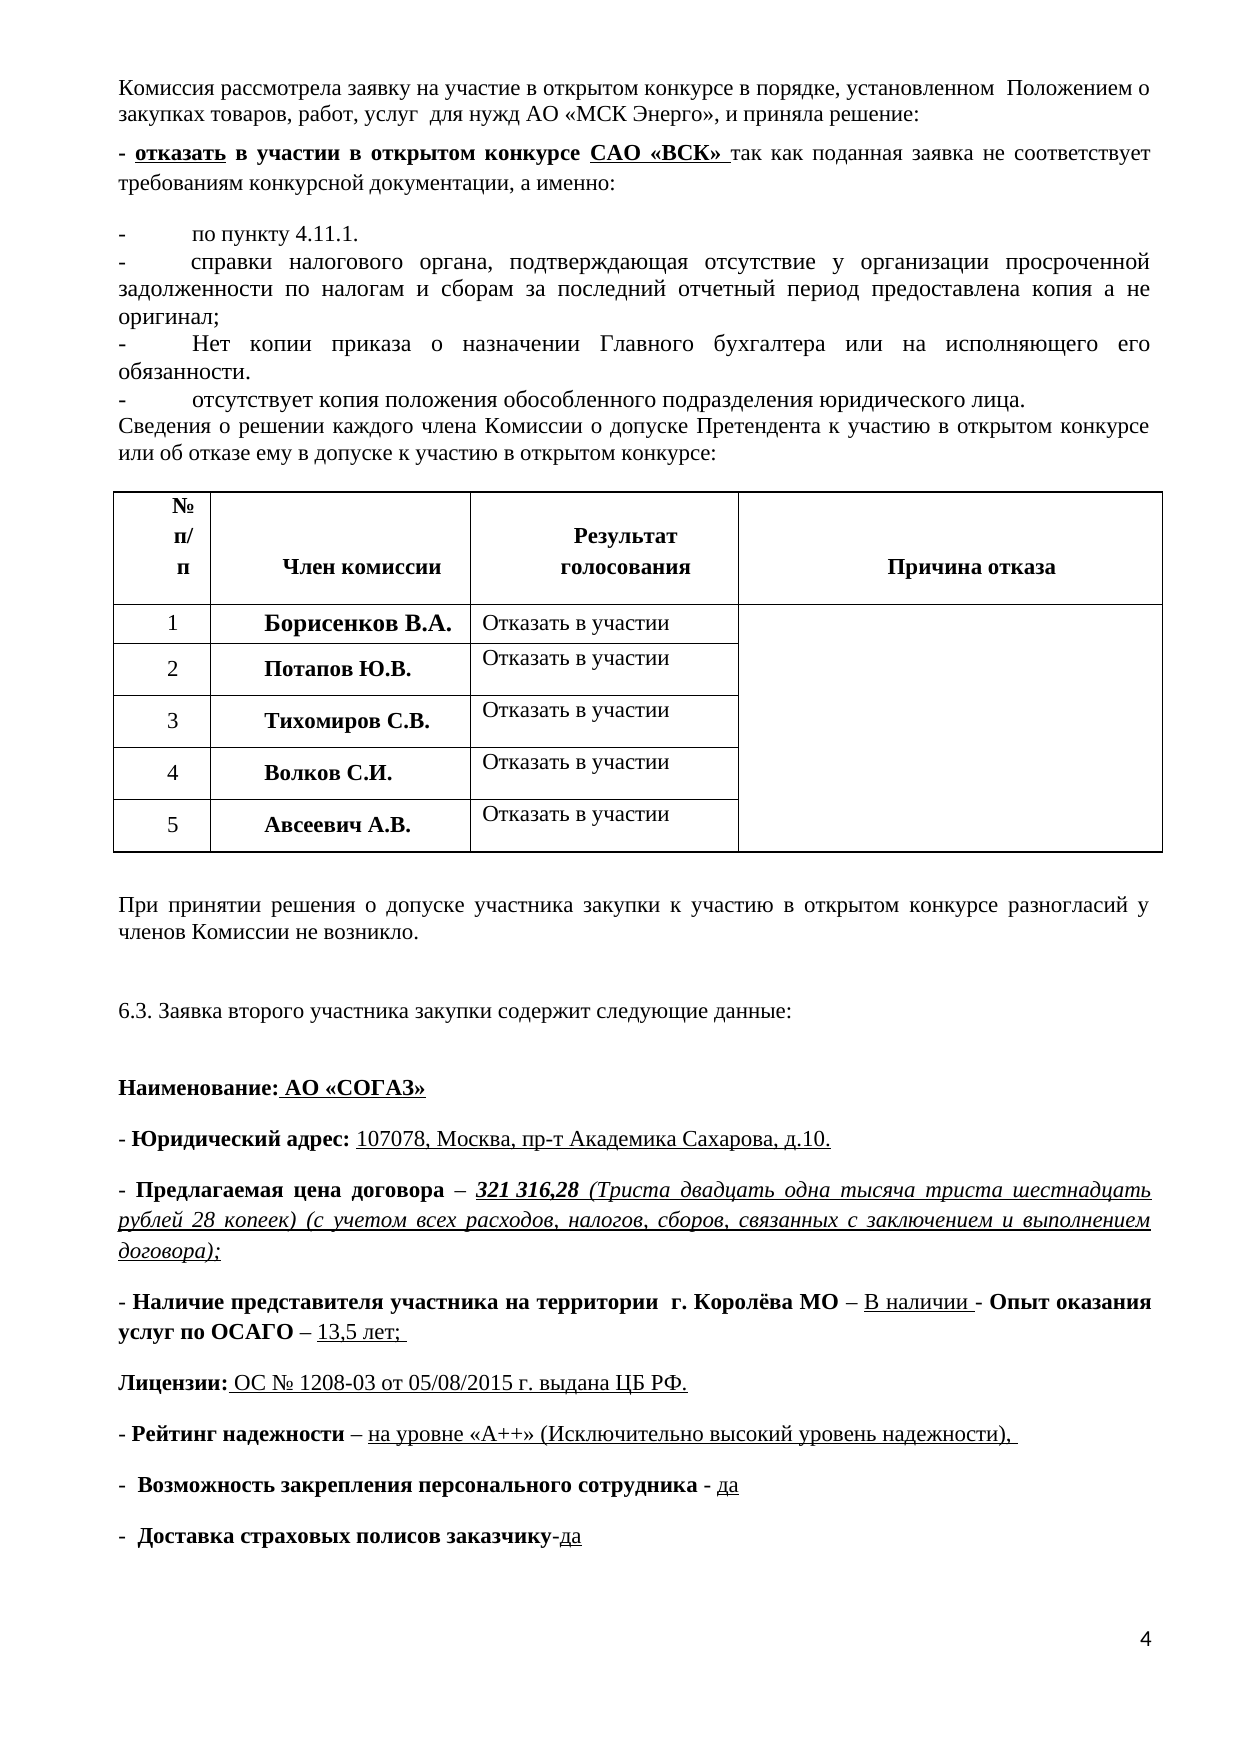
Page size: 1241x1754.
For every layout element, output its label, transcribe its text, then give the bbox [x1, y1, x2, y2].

text - Предлагаемая цена договора – 321 316,28 (Триста двадцать одна тысяча триста шестнадцать рублей 28 копеек) (с учетом всех расходов, налогов, сборов, связанных с заключением и выполнением договора); [118, 1176, 1152, 1263]
text Комиссия рассмотрела заявку на участие в открытом конкурсе в порядке, установленном Положением о закупках товаров, работ, услуг для нужд АО «МСК Энерго», и приняла решение: [118, 74, 1152, 127]
table_cell Отказать в участии [471, 644, 738, 695]
table_header Причина отказа [739, 493, 1162, 604]
table_cell 5 [114, 800, 210, 851]
table_cell Борисенков В.А. [211, 605, 470, 643]
text - Наличие представителя участника на территории г. Королёва МО – В наличии - Опыт оказания услуг по ОСАГО – 13,5 лет; [118, 1288, 1152, 1344]
table_cell [739, 605, 1162, 851]
text 6.3. Заявка второго участника закупки содержит следующие данные: [118, 997, 1152, 1023]
text - Возможность закрепления персонального сотрудника - да [118, 1471, 1152, 1497]
table_cell Авсеевич А.В. [211, 800, 470, 851]
table_cell Тихомиров С.В. [211, 696, 470, 747]
text - справки налогового органа, подтверждающая отсутствие у организации просроченной задолженности по налогам и сборам за последний отчетный период предоставлена копия а не оригинал; [118, 247, 1152, 329]
table_cell Отказать в участии [471, 696, 738, 747]
text - Нет копии приказа о назначении Главного бухгалтера или на исполняющего его обязанности. [118, 329, 1152, 385]
table_header Результат голосования [471, 493, 738, 604]
table_cell Потапов Ю.В. [211, 644, 470, 695]
table_cell 2 [114, 644, 210, 695]
table_cell Отказать в участии [471, 748, 738, 799]
table_cell 1 [114, 605, 210, 643]
text - Доставка страховых полисов заказчику-да [118, 1522, 1152, 1548]
table_cell 3 [114, 696, 210, 747]
table_cell Волков С.И. [211, 748, 470, 799]
text - Юридический адрес: 107078, Москва, пр-т Академика Сахарова, д.10. [118, 1125, 1152, 1152]
text - по пункту 4.11.1. [118, 220, 1152, 247]
table_header № п/п [114, 493, 210, 604]
table_cell Отказать в участии [471, 800, 738, 851]
text - отсутствует копия положения обособленного подразделения юридического лица. [118, 385, 1152, 412]
text - отказать в участии в открытом конкурсе САО «ВСК» так как поданная заявка не соответствует требованиям конкурсной документации, а именно: [118, 139, 1152, 196]
table_header Член комиссии [211, 493, 470, 604]
text Наименование: АО «СОГАЗ» [118, 1074, 1152, 1101]
text Сведения о решении каждого члена Комиссии о допуске Претендента к участию в открытом конкурсе или об отказе ему в допуске к участию в открытом конкурсе: [118, 412, 1152, 465]
table_cell Отказать в участии [471, 605, 738, 643]
text - Рейтинг надежности – на уровне «А++» (Исключительно высокий уровень надежности), [118, 1420, 1152, 1446]
text При принятии решения о допуске участника закупки к участию в открытом конкурсе разногласий у членов Комиссии не возникло. [118, 891, 1152, 944]
table_cell 4 [114, 748, 210, 799]
text Лицензии: ОС № 1208-03 от 05/08/2015 г. выдана ЦБ РФ. [118, 1369, 1152, 1395]
